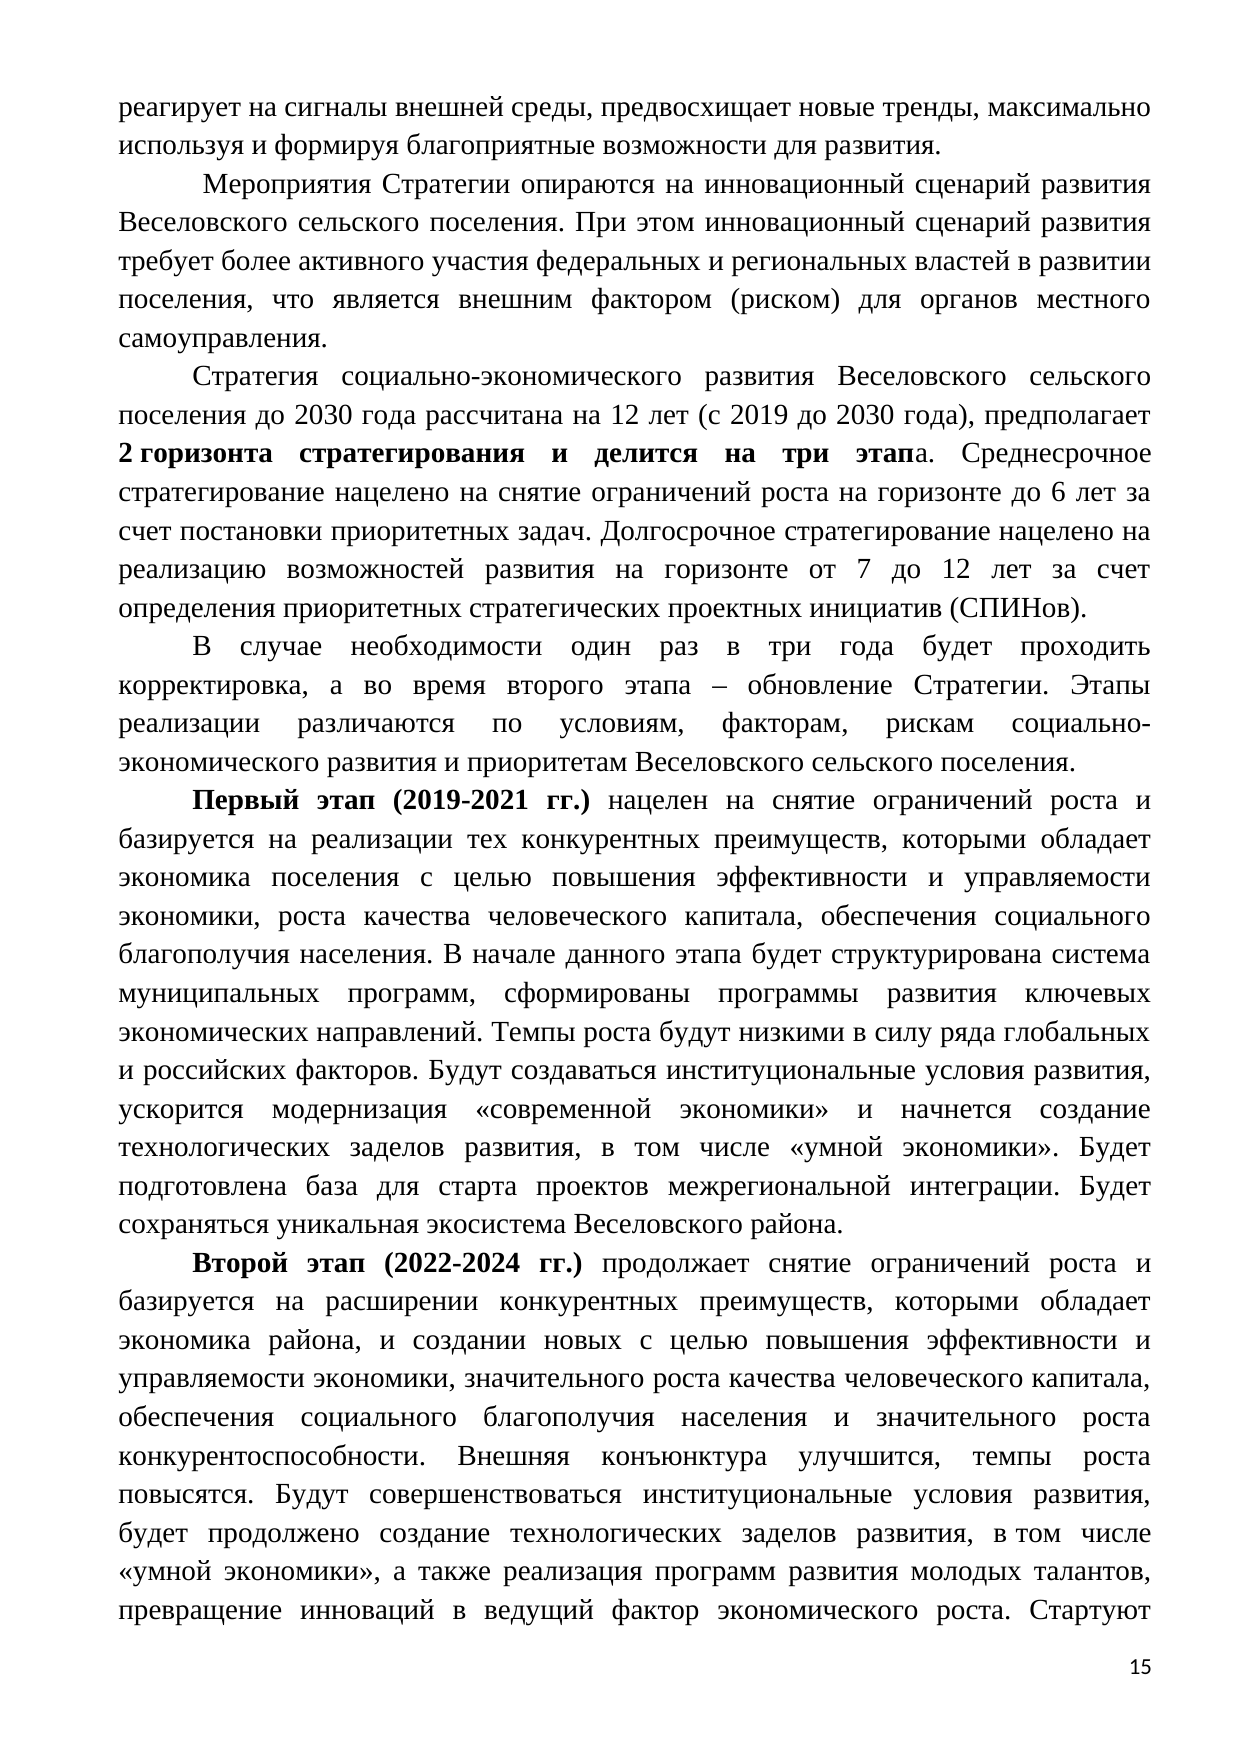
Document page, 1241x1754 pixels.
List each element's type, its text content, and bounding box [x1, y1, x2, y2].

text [118, 89, 1152, 161]
text Стратегия социально-экономического развития Веселовского сельского поселения до 2030 года рассчитана на 12 лет (с 2019 до 2030 года), предполагает 2 горизонта стратегирования и делится на три этапа. Среднесрочное стратегирование нацелено на снятие ограничений роста на горизонте до 6 лет за счет постановки приоритетных задач. Долгосрочное стратегирование нацелено на реализацию возможностей развития на горизонте от 7 до 12 лет за счет определения приоритетных стратегических проектных инициатив (СПИНов). [118, 358, 1152, 623]
text Первый этап (2019-2021 гг.) нацелен на снятие ограничений роста и базируется на реализации тех конкурентных преимуществ, которыми обладает экономика поселения с целью повышения эффективности и управляемости экономики, роста качества человеческого капитала, обеспечения социального благополучия населения. В начале данного этапа будет структурирована система муниципальных программ, сформированы программы развития ключевых экономических направлений. Темпы роста будут низкими в силу ряда глобальных и российских факторов. Будут создаваться институциональные условия развития, ускорится модернизация «современной экономики» и начнется создание технологических заделов развития, в том числе «умной экономики». Будет подготовлена база для старта проектов межрегиональной интеграции. Будет сохраняться уникальная экосистема Веселовского района. [118, 782, 1152, 1240]
text Мероприятия Стратегии опираются на инновационный сценарий развития Веселовского сельского поселения. При этом инновационный сценарий развития требует более активного участия федеральных и региональных властей в развитии поселения, что является внешним фактором (риском) для органов местного самоуправления. [118, 166, 1152, 353]
text В случае необходимости один раз в три года будет проходить корректировка, а во время второго этапа – обновление Стратегии. Этапы реализации различаются по условиям, факторам, рискам социально-экономического развития и приоритетам Веселовского сельского поселения. [118, 628, 1152, 777]
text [118, 1245, 1152, 1625]
